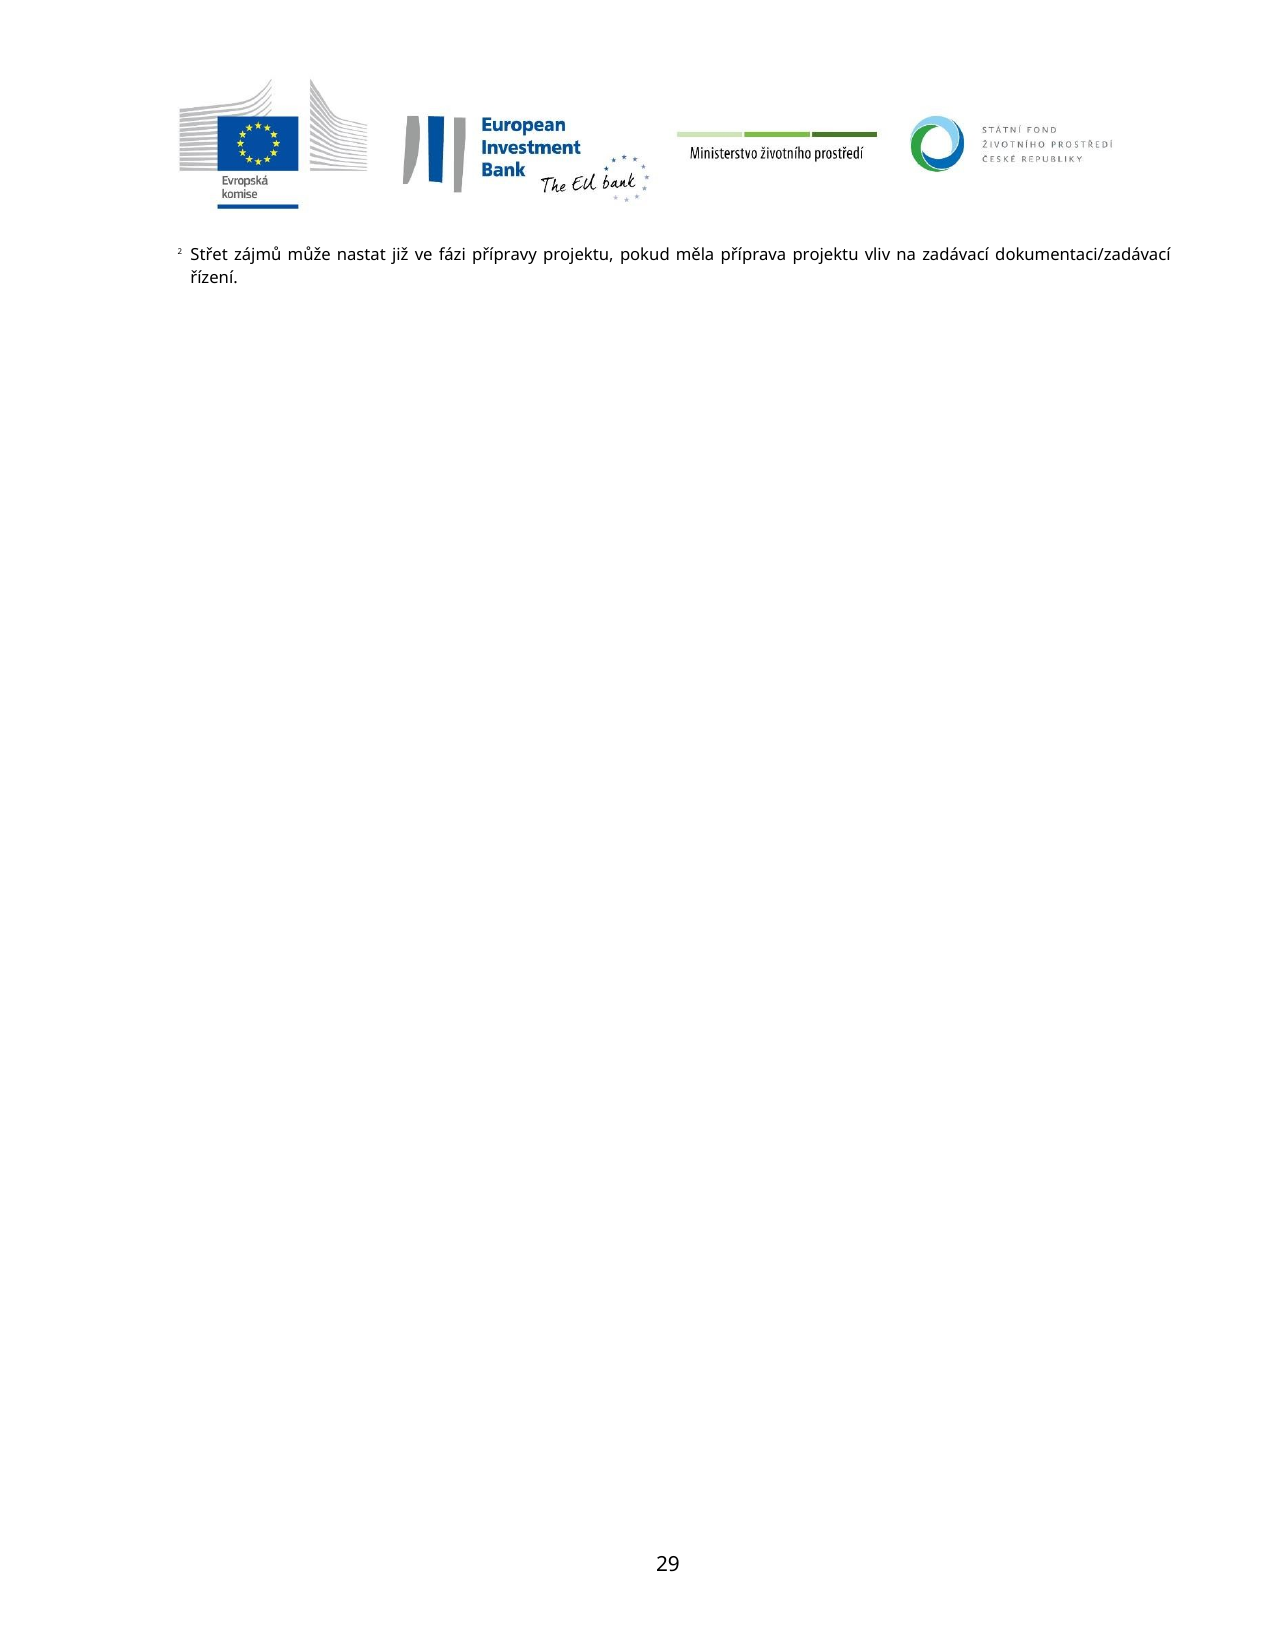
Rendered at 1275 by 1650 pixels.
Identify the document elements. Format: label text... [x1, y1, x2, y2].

picture [177, 73, 1115, 213]
list Střet zájmů může nastat již ve fázi přípravy projektu, pokud měla příprava projektu vliv na zadávací dokumentaci/zadávací řízení. [177, 243, 1171, 288]
